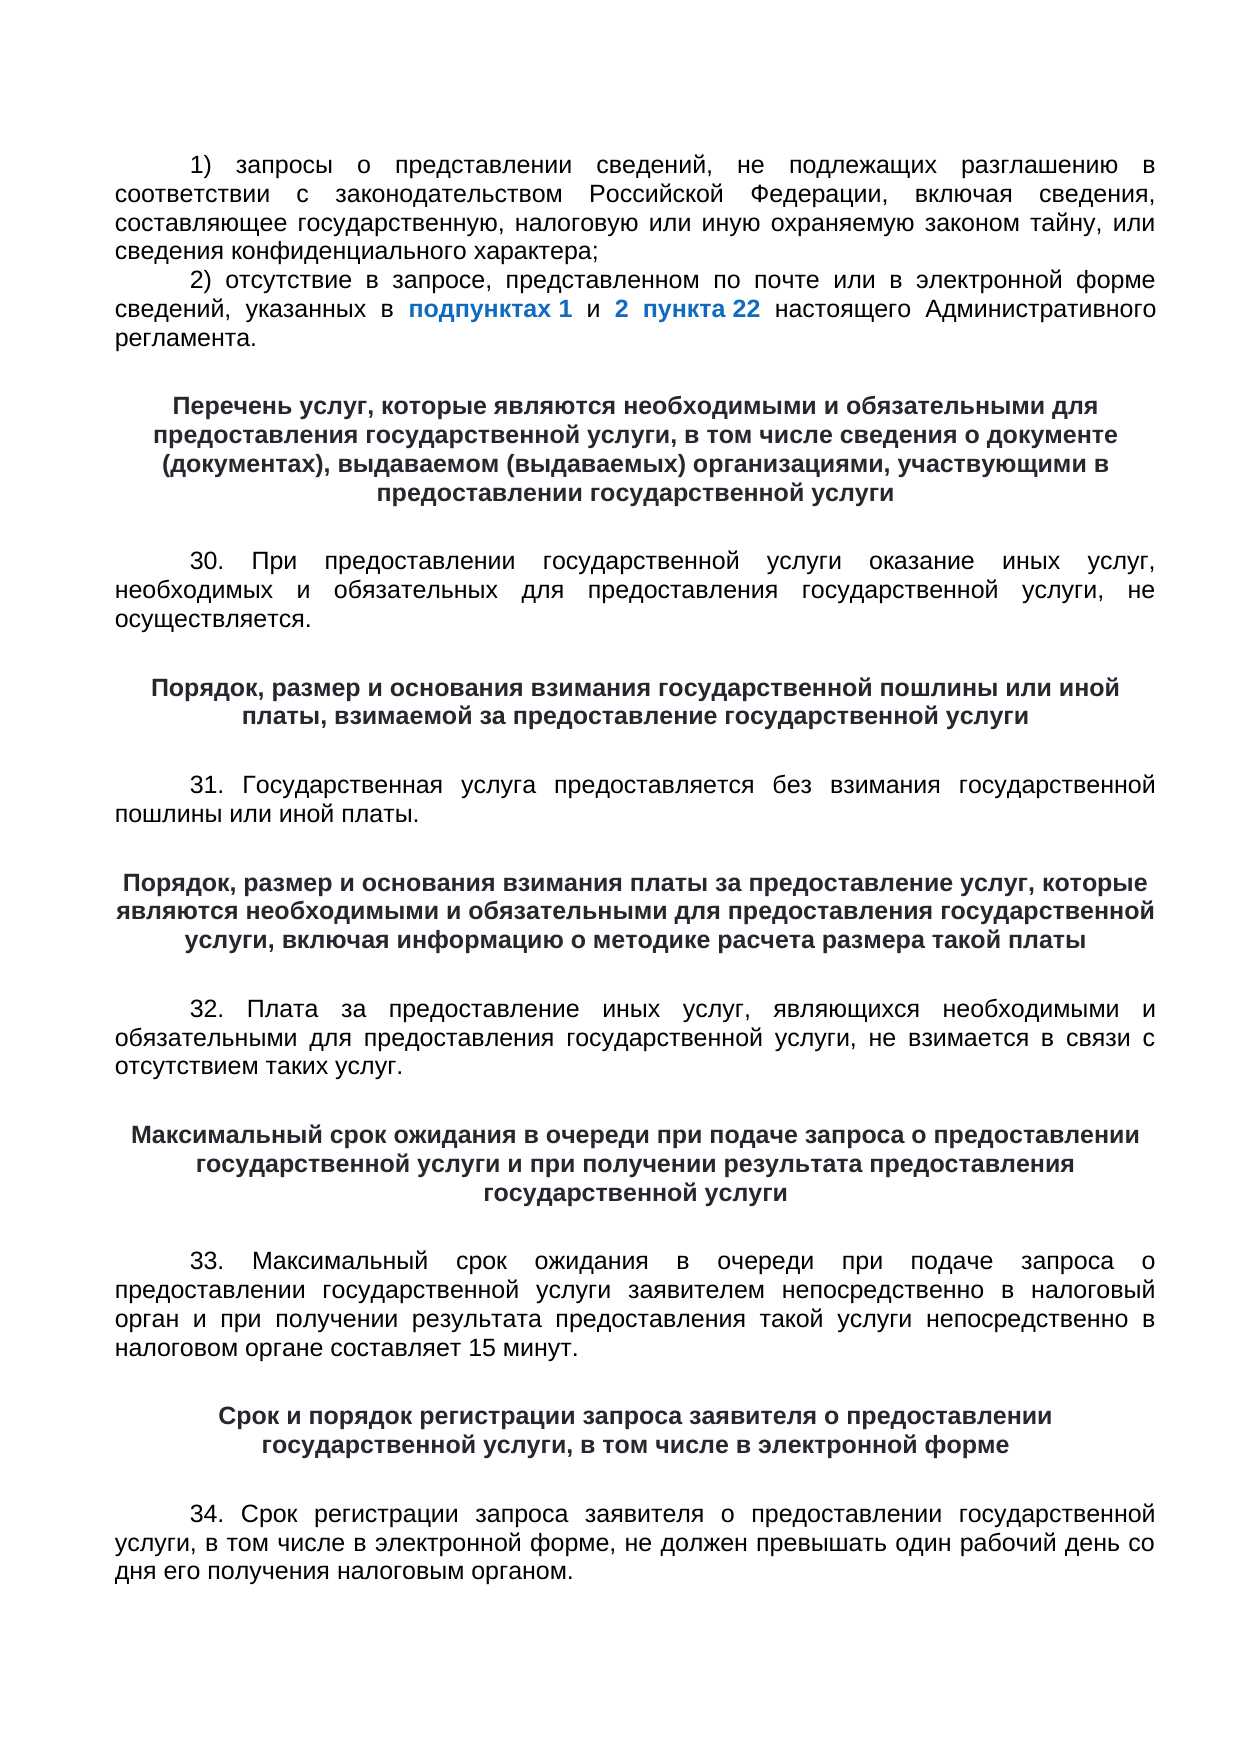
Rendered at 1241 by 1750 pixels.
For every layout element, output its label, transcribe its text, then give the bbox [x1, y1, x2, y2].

text 1) запросы о представлении сведений, не подлежащих разглашению в соответствии с законодательством Российской Федерации, включая сведения, составляющее государственную, налоговую или иную охраняемую законом тайну, или сведения конфиденциального характера; [114, 150, 1157, 265]
text 31. Государственная услуга предоставляется без взимания государственной пошлины или иной платы. [114, 770, 1157, 827]
text 33. Максимальный срок ожидания в очереди при подаче запроса о предоставлении государственной услуги заявителем непосредственно в налоговый орган и при получении результата предоставления такой услуги непосредственно в налоговом органе составляет 15 минут. [114, 1246, 1157, 1361]
subtitle Перечень услуг, которые являются необходимыми и обязательными для предоставления государственной услуги, в том числе сведения о документе (документах), выдаваемом (выдаваемых) организациями, участвующими в предоставлении государственной услуги [114, 391, 1157, 506]
subtitle Порядок, размер и основания взимания государственной пошлины или иной платы, взимаемой за предоставление государственной услуги [114, 672, 1157, 730]
text 30. При предоставлении государственной услуги оказание иных услуг, необходимых и обязательных для предоставления государственной услуги, не осуществляется. [114, 546, 1157, 632]
subtitle Порядок, размер и основания взимания платы за предоставление услуг, которые являются необходимыми и обязательными для предоставления государственной услуги, включая информацию о методике расчета размера такой платы [114, 867, 1157, 954]
subtitle Максимальный срок ожидания в очереди при подаче запроса о предоставлении государственной услуги и при получении результата предоставления государственной услуги [114, 1120, 1157, 1206]
text 32. Плата за предоставление иных услуг, являющихся необходимыми и обязательными для предоставления государственной услуги, не взимается в связи с отсутствием таких услуг. [114, 994, 1157, 1080]
text 2) отсутствие в запросе, представленном по почте или в электронной форме сведений, указанных в подпунктах 1 и 2 пункта 22 настоящего Административного регламента. [114, 265, 1157, 351]
subtitle Срок и порядок регистрации запроса заявителя о предоставлении государственной услуги, в том числе в электронной форме [114, 1401, 1157, 1459]
text 34. Срок регистрации запроса заявителя о предоставлении государственной услуги, в том числе в электронной форме, не должен превышать один рабочий день со дня его получения налоговым органом. [114, 1499, 1157, 1585]
